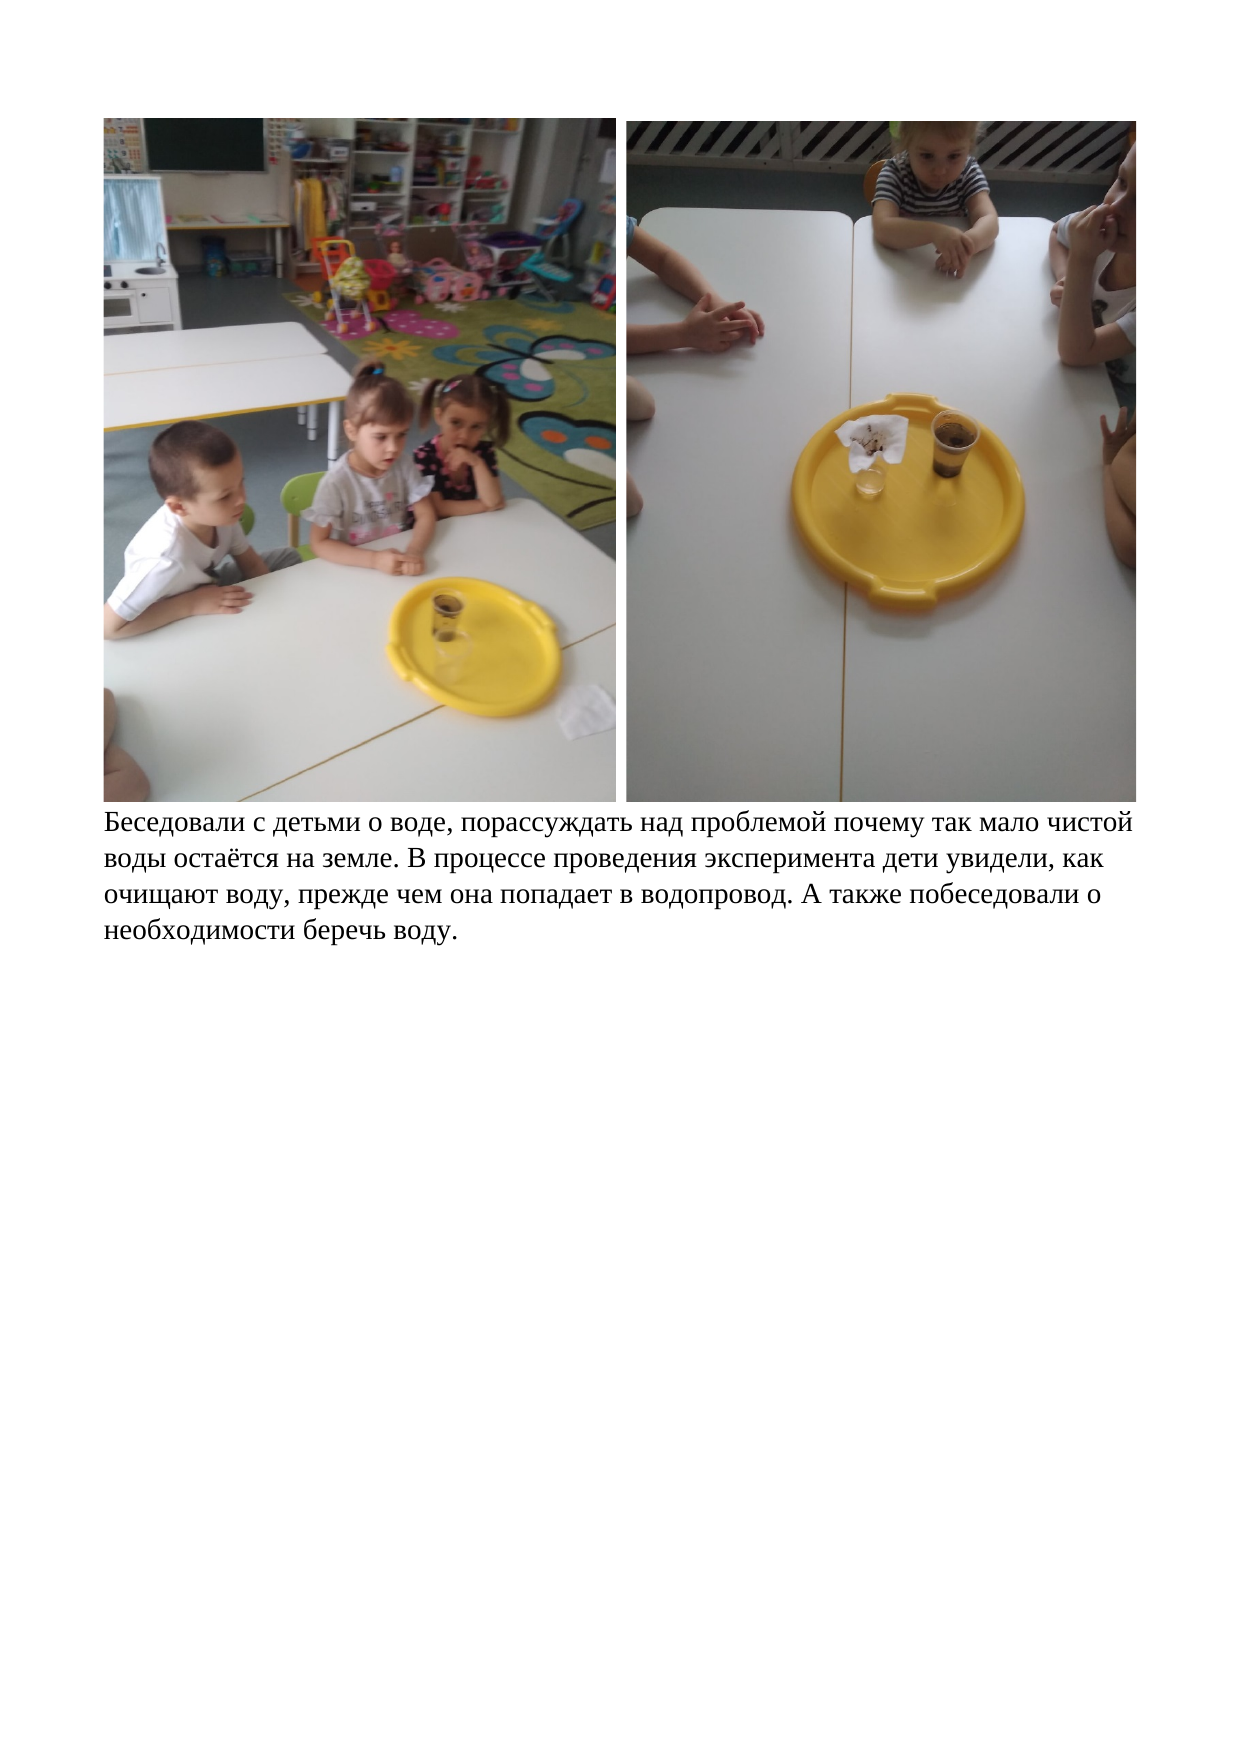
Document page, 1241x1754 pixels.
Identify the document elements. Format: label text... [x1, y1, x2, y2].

picture [103, 118, 616, 802]
picture [626, 121, 1137, 802]
